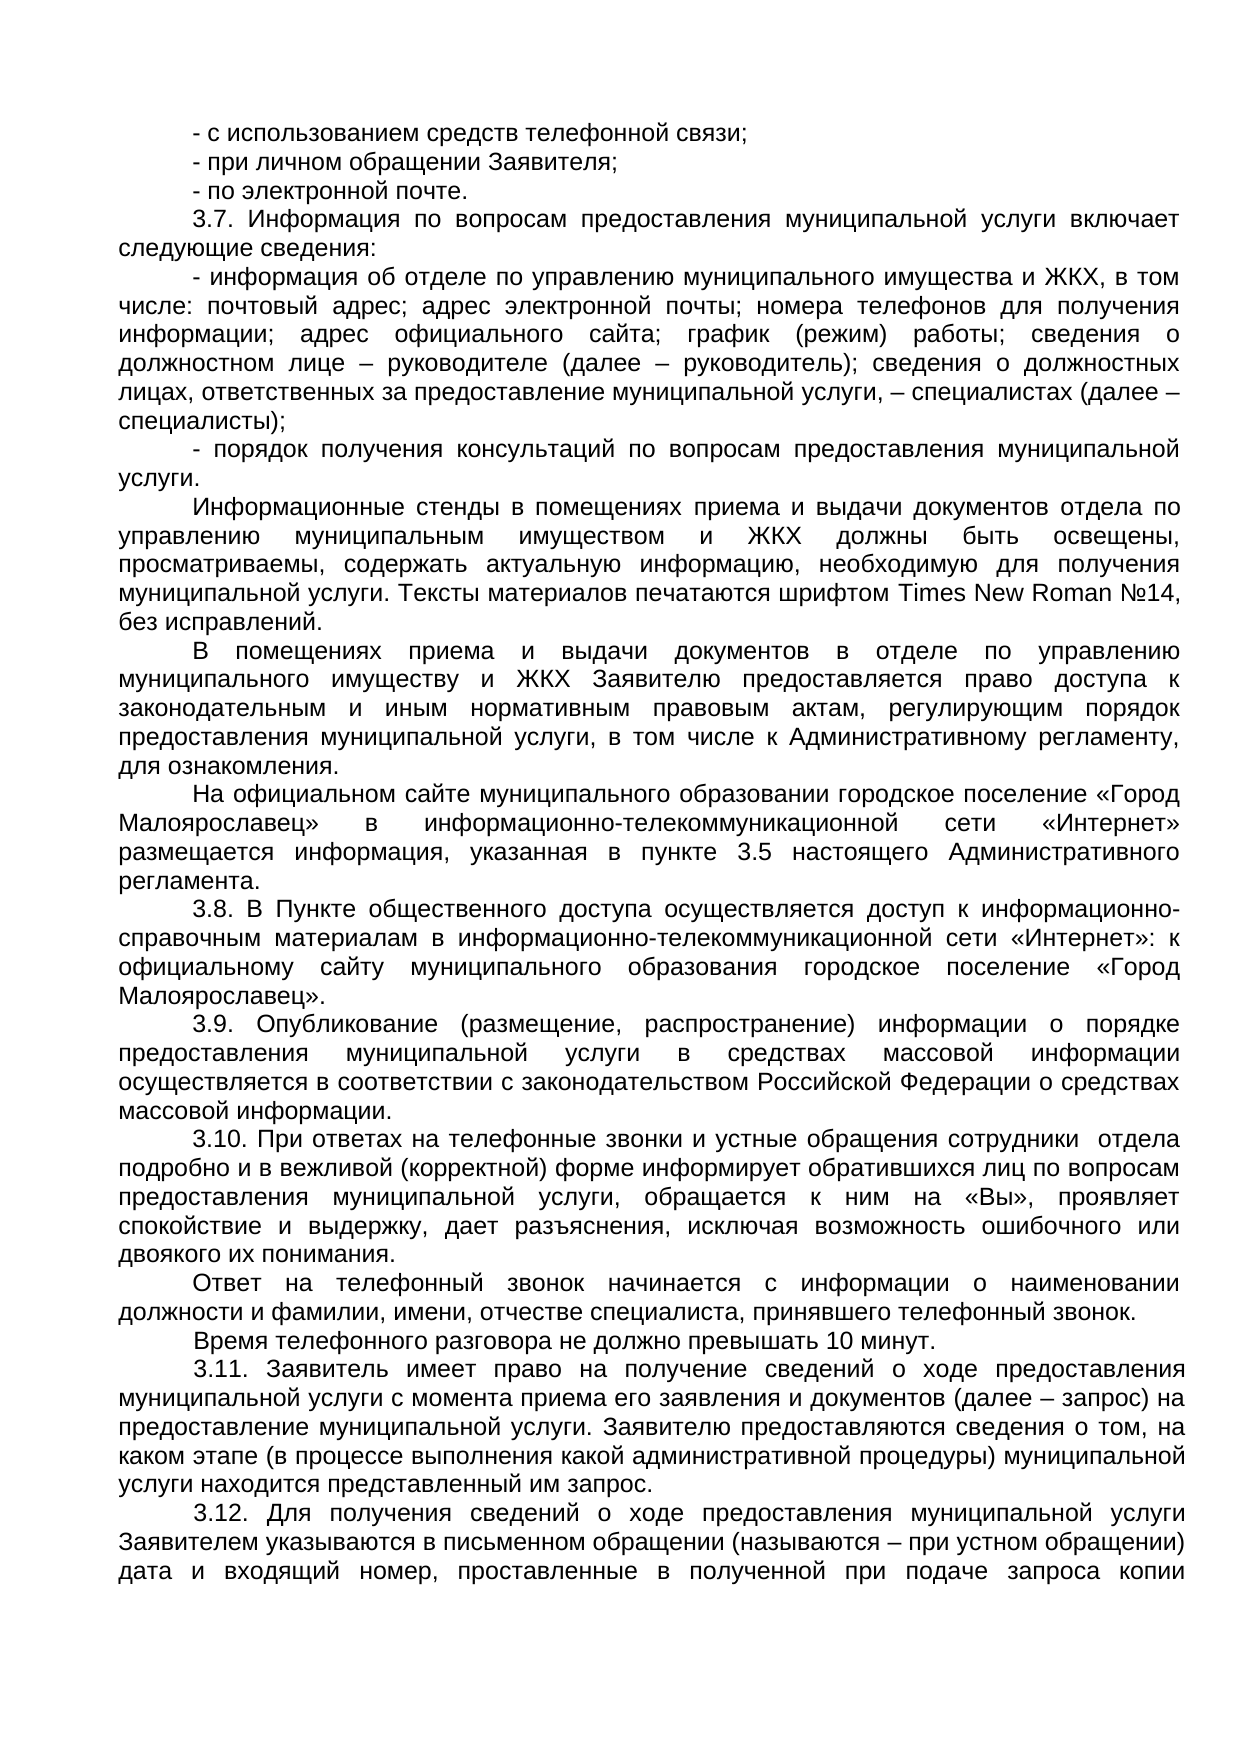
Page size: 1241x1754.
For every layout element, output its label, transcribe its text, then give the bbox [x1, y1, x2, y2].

text - при личном обращении Заявителя; [118, 147, 1187, 176]
text - порядок получения консультаций по вопросам предоставления муниципальной услуги. [118, 434, 1181, 492]
text 3.7. Информация по вопросам предоставления муниципальной услуги включает следующие сведения: [118, 204, 1181, 262]
text - с использованием средств телефонной связи; [118, 118, 1187, 147]
text - по электронной почте. [118, 176, 1187, 204]
text - информация об отделе по управлению муниципального имущества и ЖКХ, в том числе: почтовый адрес; адрес электронной почты; номера телефонов для получения информации; адрес официального сайта; график (режим) работы; сведения о должностном лице – руководителе (далее – руководитель); сведения о должностных лицах, ответственных за предоставление муниципальной услуги, – специалистах (далее – специалисты); [118, 262, 1181, 434]
text 3.9. Опубликование (размещение, распространение) информации о порядке предоставления муниципальной услуги в средствах массовой информации осуществляется в соответствии с законодательством Российской Федерации о средствах массовой информации. [118, 1009, 1181, 1124]
text На официальном сайте муниципального образовании городское поселение «Город Малоярославец» в информационно-телекоммуникационной сети «Интернет» размещается информация, указанная в пункте 3.5 настоящего Административного регламента. [118, 779, 1181, 894]
text 3.11. Заявитель имеет право на получение сведений о ходе предоставления муниципальной услуги с момента приема его заявления и документов (далее – запрос) на предоставление муниципальной услуги. Заявителю предоставляются сведения о том, на каком этапе (в процессе выполнения какой административной процедуры) муниципальной услуги находится представленный им запрос. [118, 1354, 1187, 1498]
text Время телефонного разговора не должно превышать 10 минут. [118, 1326, 1181, 1354]
text 3.10. При ответах на телефонные звонки и устные обращения сотрудники отдела подробно и в вежливой (корректной) форме информирует обратившихся лиц по вопросам предоставления муниципальной услуги, обращается к ним на «Вы», проявляет спокойствие и выдержку, дает разъяснения, исключая возможность ошибочного или двоякого их понимания. [118, 1124, 1181, 1268]
text 3.8. В Пункте общественного доступа осуществляется доступ к информационно-справочным материалам в информационно-телекоммуникационной сети «Интернет»: к официальному сайту муниципального образования городское поселение «Город Малоярославец». [118, 894, 1181, 1009]
text Ответ на телефонный звонок начинается с информации о наименовании должности и фамилии, имени, отчестве специалиста, принявшего телефонный звонок. [118, 1268, 1181, 1326]
text В помещениях приема и выдачи документов в отделе по управлению муниципального имуществу и ЖКХ Заявителю предоставляется право доступа к законодательным и иным нормативным правовым актам, регулирующим порядок предоставления муниципальной услуги, в том числе к Административному регламенту, для ознакомления. [118, 636, 1181, 779]
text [118, 1498, 1187, 1584]
text Информационные стенды в помещениях приема и выдачи документов отдела по управлению муниципальным имуществом и ЖКХ должны быть освещены, просматриваемы, содержать актуальную информацию, необходимую для получения муниципальной услуги. Тексты материалов печатаются шрифтом Times New Roman №14, без исправлений. [118, 492, 1181, 636]
